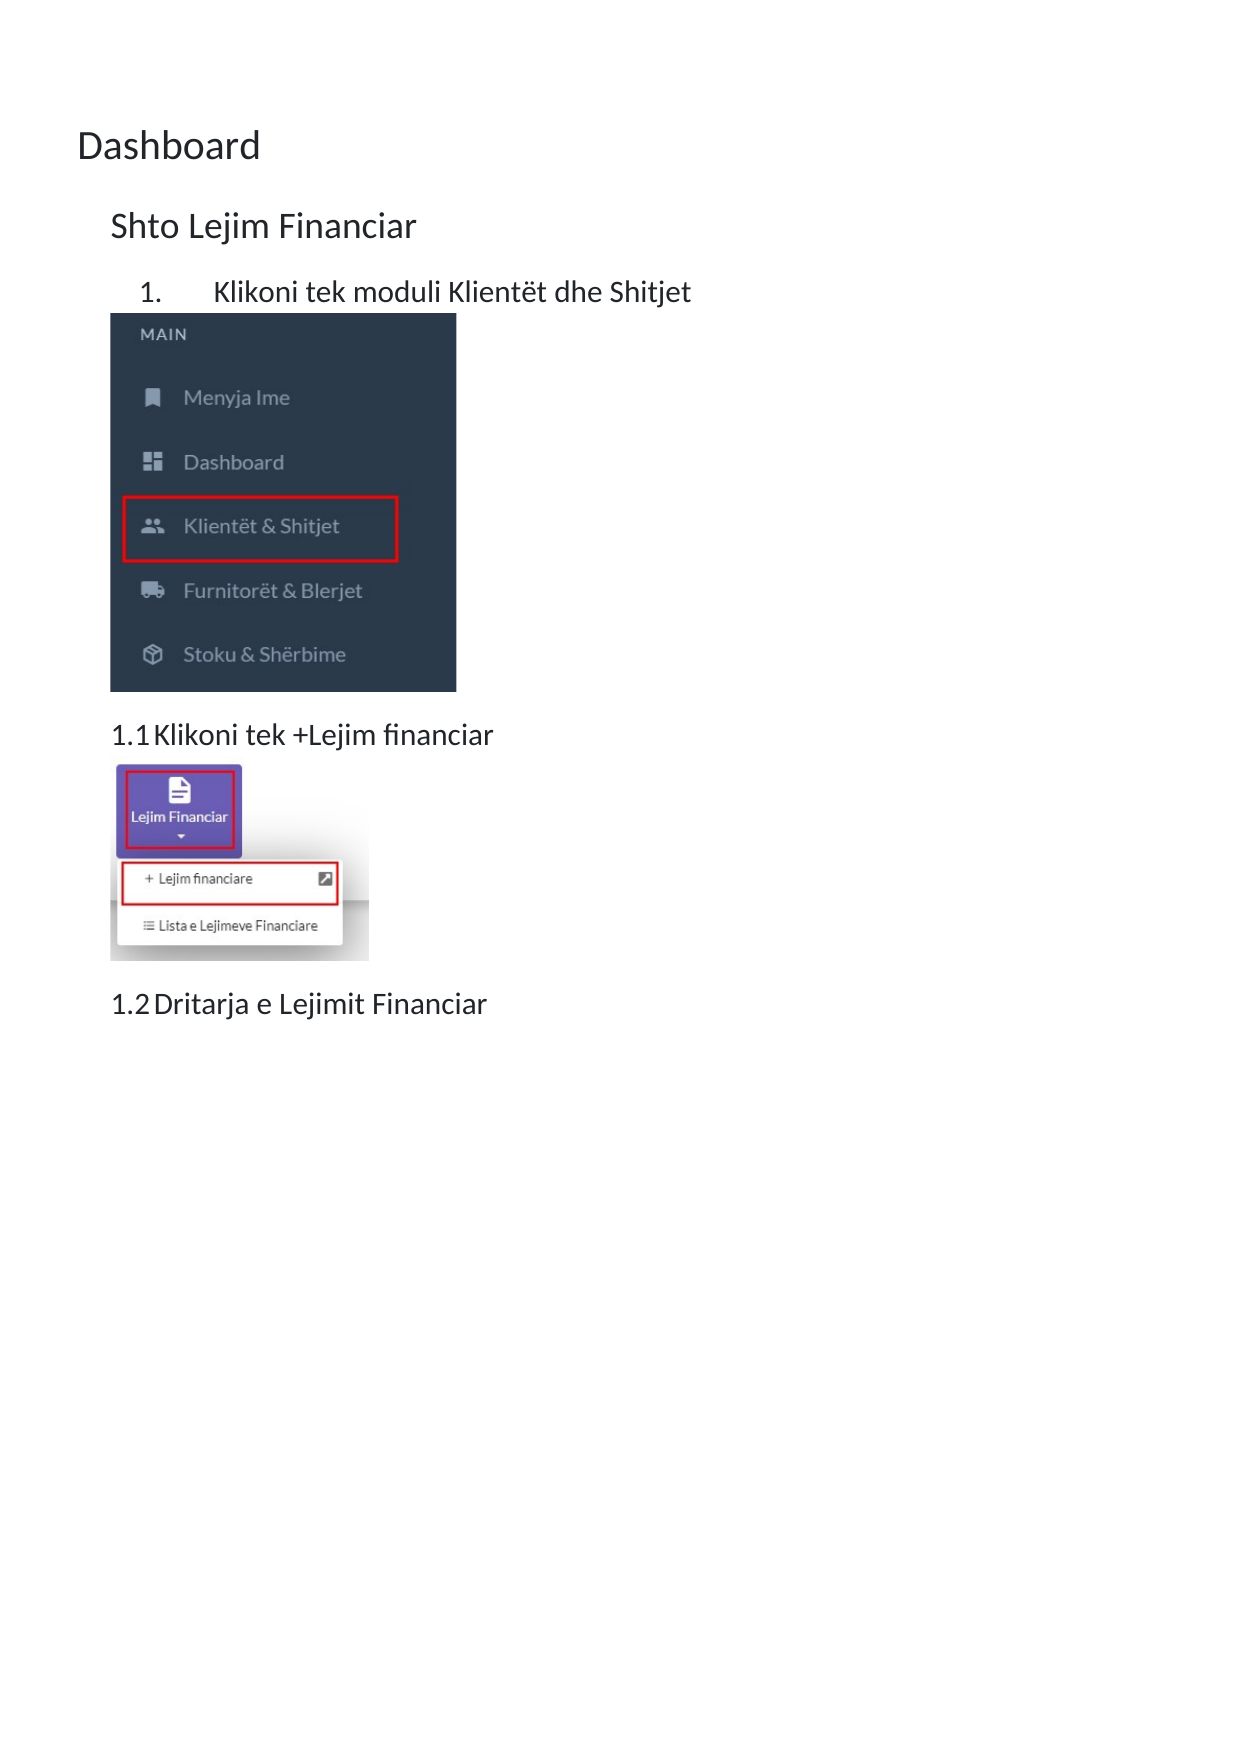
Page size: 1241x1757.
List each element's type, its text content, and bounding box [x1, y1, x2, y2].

list Klikoni tek +Lejim financiar [110, 715, 1181, 753]
list Klikoni tek moduli Klientët dhe Shitjet [56, 272, 692, 310]
subtitle Dashboard [77, 119, 650, 170]
picture [110, 756, 369, 961]
subtitle Shto Lejim Financiar [110, 202, 1181, 248]
picture [110, 313, 457, 692]
list Dritarja e Lejimit Financiar [110, 984, 1181, 1022]
